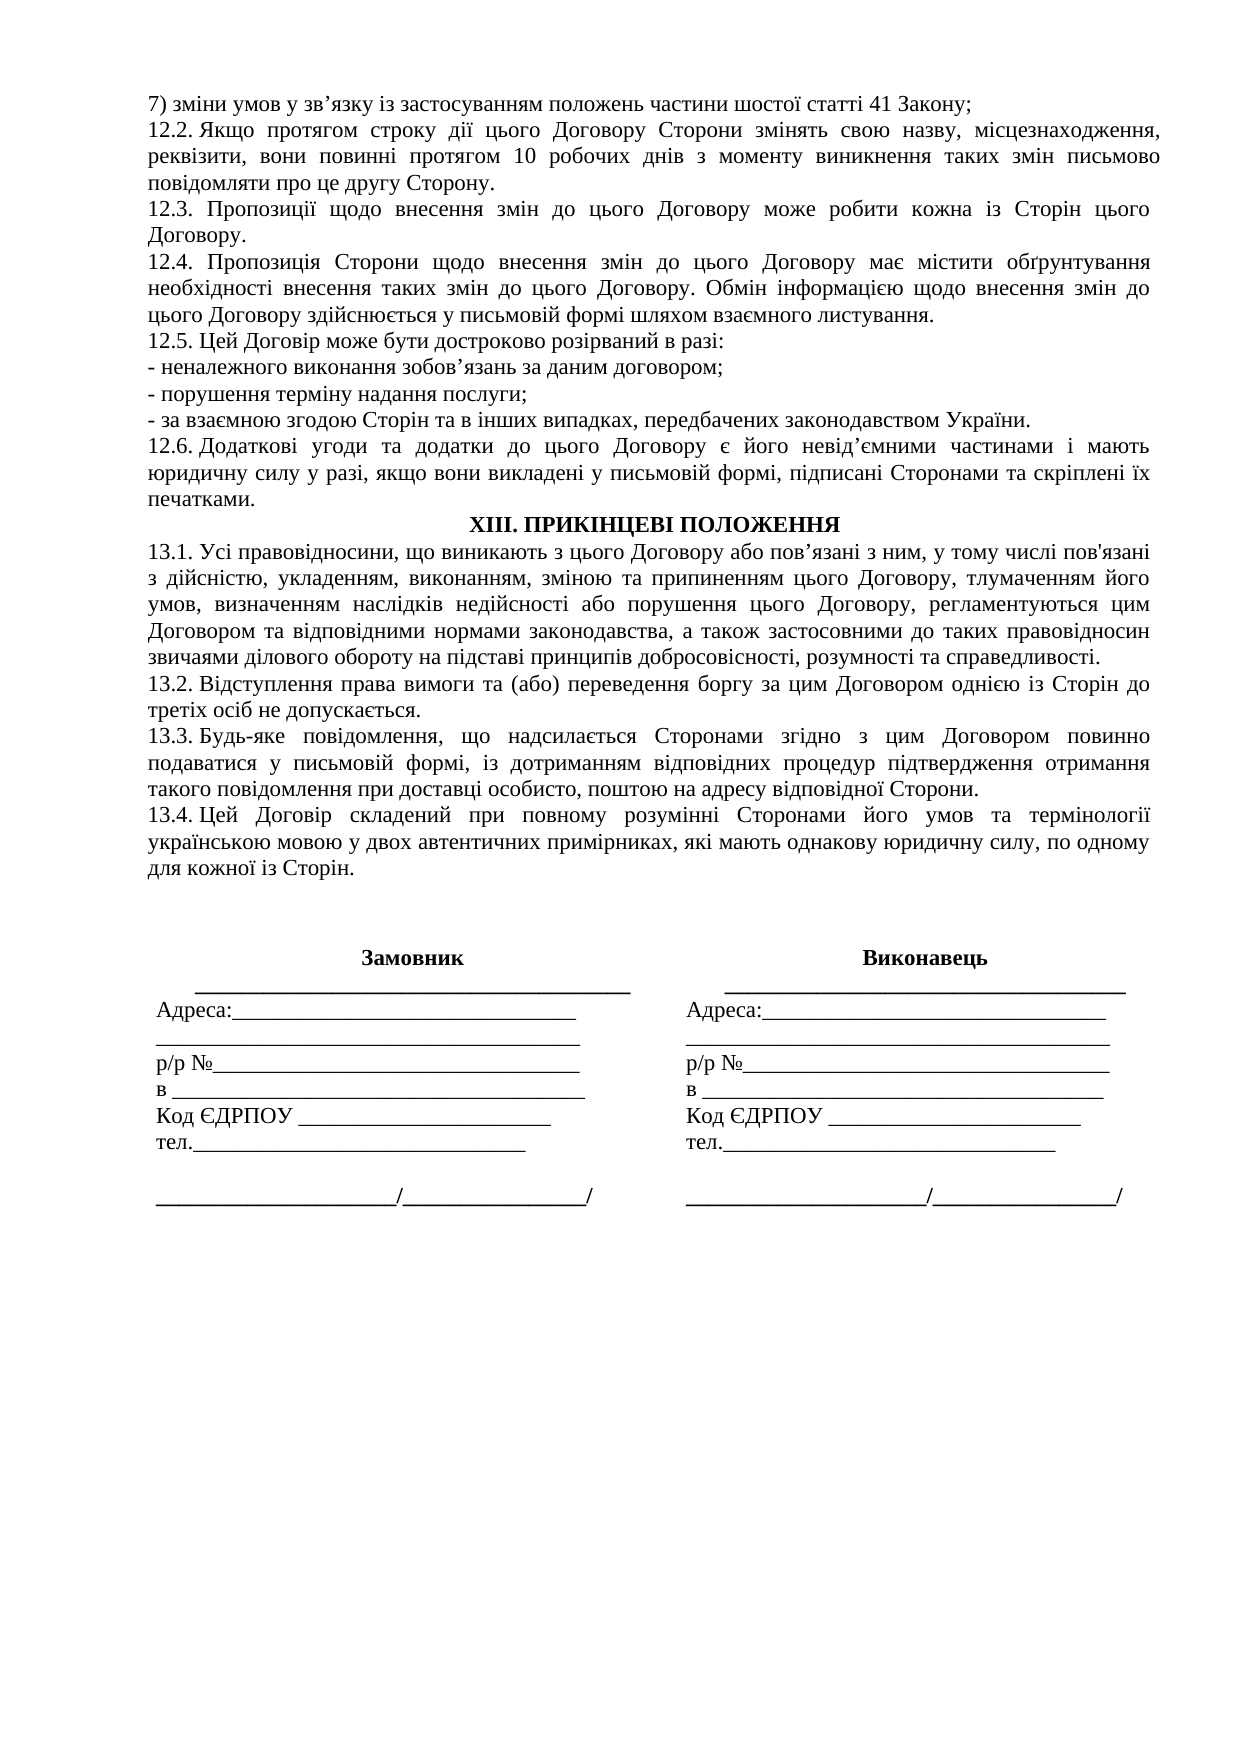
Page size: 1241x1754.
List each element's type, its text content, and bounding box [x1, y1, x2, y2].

text 13.2. Відступлення права вимоги та (або) переведення боргу за цим Договором однією із Сторін до третіх осіб не допускається. [147, 669, 1152, 722]
text 12.5. Цей Договір може бути достроково розірваний в разі: [147, 327, 1162, 353]
text 12.2. Якщо протягом строку дії цього Договору Сторони змінять свою назву, місцезнаходження, реквізити, вони повинні протягом 10 робочих днів з моменту виникнення таких змін письмово повідомляти про це другу Сторону. [147, 116, 1162, 195]
text ХІІІ. ПРИКІНЦЕВІ ПОЛОЖЕННЯ [147, 511, 1162, 538]
text 12.3. Пропозиції щодо внесення змін до цього Договору може робити кожна із Сторін цього Договору. [147, 195, 1152, 248]
text 12.4. Пропозиція Сторони щодо внесення змін до цього Договору має містити обґрунтування необхідності внесення таких змін до цього Договору. Обмін інформацією щодо внесення змін до цього Договору здійснюється у письмовій формі шляхом взаємного листування. [147, 248, 1152, 327]
text 13.1. Усі правовідносини, що виникають з цього Договору або пов’язані з ним, у тому числі пов'язані з дійсністю, укладенням, виконанням, зміною та припиненням цього Договору, тлумаченням його умов, визначенням наслідків недійсності або порушення цього Договору, регламентуються цим Договором та відповідними нормами законодавства, а також застосовними до таких правовідносин звичаями ділового обороту на підставі принципів добросовісності, розумності та справедливості. [147, 538, 1152, 669]
table_header Замовник ______________________________________ Адреса:______________________________ _____________________________________ р/р №________________________________ в ____________________________________ Код ЄДРПОУ ______________________ тел._____________________________ _____________________/________________/ [148, 933, 678, 1219]
text 7) зміни умов у зв’язку із застосуванням положень частини шостої статті 41 Закону; [148, 88, 1152, 116]
text 12.6. Додаткові угоди та додатки до цього Договору є його невід’ємними частинами і мають юридичну силу у разі, якщо вони викладені у письмовій формі, підписані Сторонами та скріплені їх печатками. [147, 432, 1152, 511]
text - за взаємною згодою Сторін та в інших випадках, передбачених законодавством України. [147, 406, 1162, 432]
text - порушення терміну надання послуги; [147, 380, 1162, 406]
text 13.3. Будь-яке повідомлення, що надсилається Сторонами згідно з цим Договором повинно подаватися у письмовій формі, із дотриманням відповідних процедур підтвердження отримання такого повідомлення при доставці особисто, поштою на адресу відповідної Сторони. [147, 722, 1152, 801]
text - неналежного виконання зобов’язань за даним договором; [147, 353, 1162, 380]
table_header Виконавець ___________________________________ Адреса:______________________________ _____________________________________ р/р №________________________________ в ___________________________________ Код ЄДРПОУ ______________________ тел._____________________________ _____________________/________________/ [678, 933, 1173, 1219]
text 13.4. Цей Договір складений при повному розумінні Сторонами його умов та термінології українською мовою у двох автентичних примірниках, які мають однакову юридичну силу, по одному для кожної із Сторін. [147, 801, 1152, 880]
